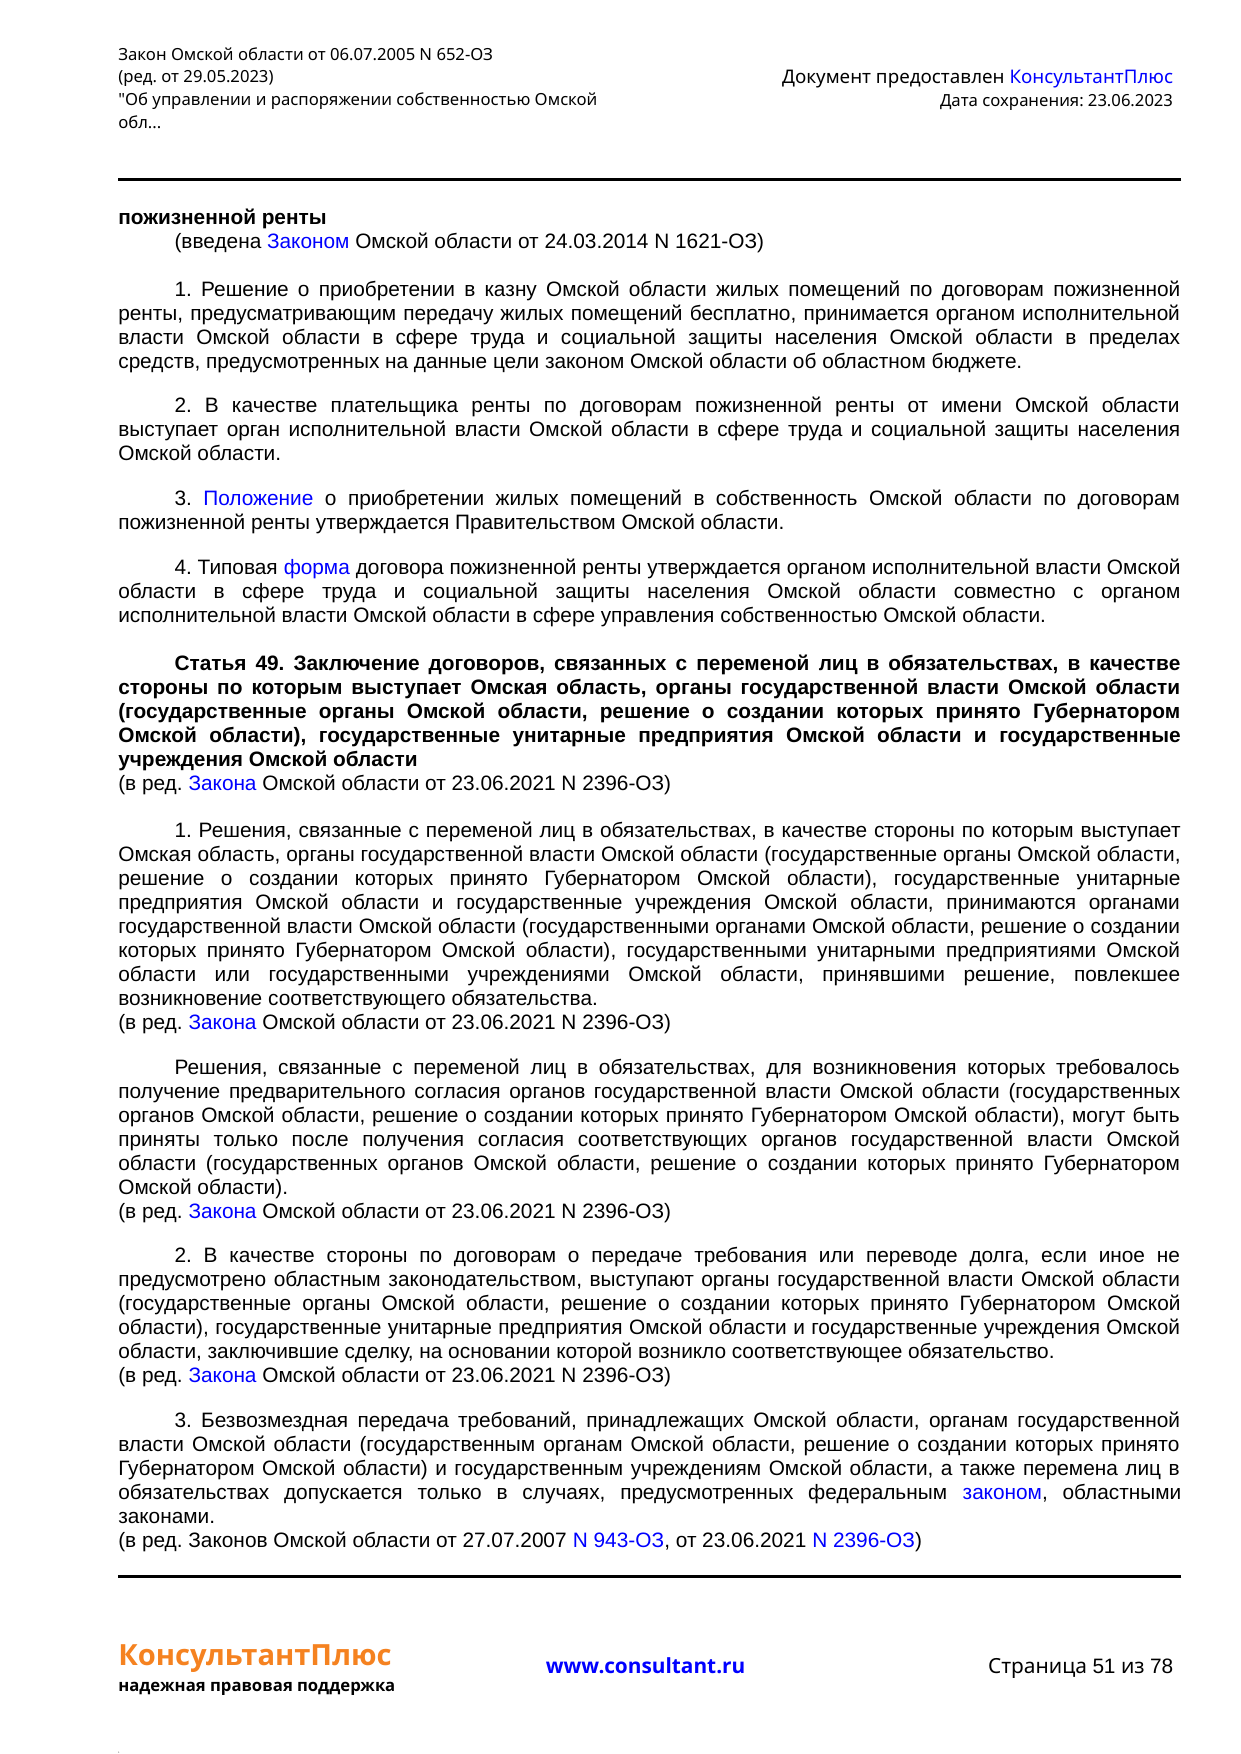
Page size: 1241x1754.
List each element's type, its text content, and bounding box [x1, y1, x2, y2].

text (в ред. Закона Омской области от 23.06.2021 N 2396-ОЗ) [118, 1363, 1181, 1387]
text 1. Решения, связанные с переменой лиц в обязательствах, в качестве стороны по которым выступает Омская область, органы государственной власти Омской области (государственные органы Омской области, решение о создании которых принято Губернатором Омской области), государственные унитарные предприятия Омской области и государственные учреждения Омской области, принимаются органами государственной власти Омской области (государственными органами Омской области, решение о создании которых принято Губернатором Омской области), государственными унитарными предприятиями Омской области или государственными учреждениями Омской области, принявшими решение, повлекшее возникновение соответствующего обязательства. [118, 818, 1181, 1010]
text (в ред. Закона Омской области от 23.06.2021 N 2396-ОЗ) [118, 1010, 1181, 1034]
text 1. Решение о приобретении в казну Омской области жилых помещений по договорам пожизненной ренты, предусматривающим передачу жилых помещений бесплатно, принимается органом исполнительной власти Омской области в сфере труда и социальной защиты населения Омской области в пределах средств, предусмотренных на данные цели законом Омской области об областном бюджете. [118, 277, 1181, 372]
text 4. Типовая форма договора пожизненной ренты утверждается органом исполнительной власти Омской области в сфере труда и социальной защиты населения Омской области совместно с органом исполнительной власти Омской области в сфере управления собственностью Омской области. [118, 555, 1181, 627]
title Статья 49. Заключение договоров, связанных с переменой лиц в обязательствах, в качестве стороны по которым выступает Омская область, органы государственной власти Омской области (государственные органы Омской области, решение о создании которых принято Губернатором Омской области), государственные унитарные предприятия Омской области и государственные учреждения Омской области [118, 651, 1181, 770]
text 3. Безвозмездная передача требований, принадлежащих Омской области, органам государственной власти Омской области (государственным органам Омской области, решение о создании которых принято Губернатором Омской области) и государственным учреждениям Омской области, а также перемена лиц в обязательствах допускается только в случаях, предусмотренных федеральным законом, областными законами. [118, 1408, 1181, 1528]
text Решения, связанные с переменой лиц в обязательствах, для возникновения которых требовалось получение предварительного согласия органов государственной власти Омской области (государственных органов Омской области, решение о создании которых принято Губернатором Омской области), могут быть приняты только после получения согласия соответствующих органов государственной власти Омской области (государственных органов Омской области, решение о создании которых принято Губернатором Омской области). [118, 1055, 1181, 1198]
text 3. Положение о приобретении жилых помещений в собственность Омской области по договорам пожизненной ренты утверждается Правительством Омской области. [118, 486, 1181, 534]
text 2. В качестве стороны по договорам о передаче требования или переводе долга, если иное не предусмотрено областным законодательством, выступают органы государственной власти Омской области (государственные органы Омской области, решение о создании которых принято Губернатором Омской области), государственные унитарные предприятия Омской области и государственные учреждения Омской области, заключившие сделку, на основании которой возникло соответствующее обязательство. [118, 1243, 1181, 1363]
text (в ред. Закона Омской области от 23.06.2021 N 2396-ОЗ) [118, 1198, 1181, 1222]
text 2. В качестве плательщика ренты по договорам пожизненной ренты от имени Омской области выступает орган исполнительной власти Омской области в сфере труда и социальной защиты населения Омской области. [118, 393, 1181, 465]
text (введена Законом Омской области от 24.03.2014 N 1621-ОЗ) [118, 229, 1181, 253]
text (в ред. Законов Омской области от 27.07.2007 N 943-ОЗ, от 23.06.2021 N 2396-ОЗ) [118, 1528, 1181, 1552]
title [118, 205, 1181, 229]
text (в ред. Закона Омской области от 23.06.2021 N 2396-ОЗ) [118, 770, 1181, 794]
